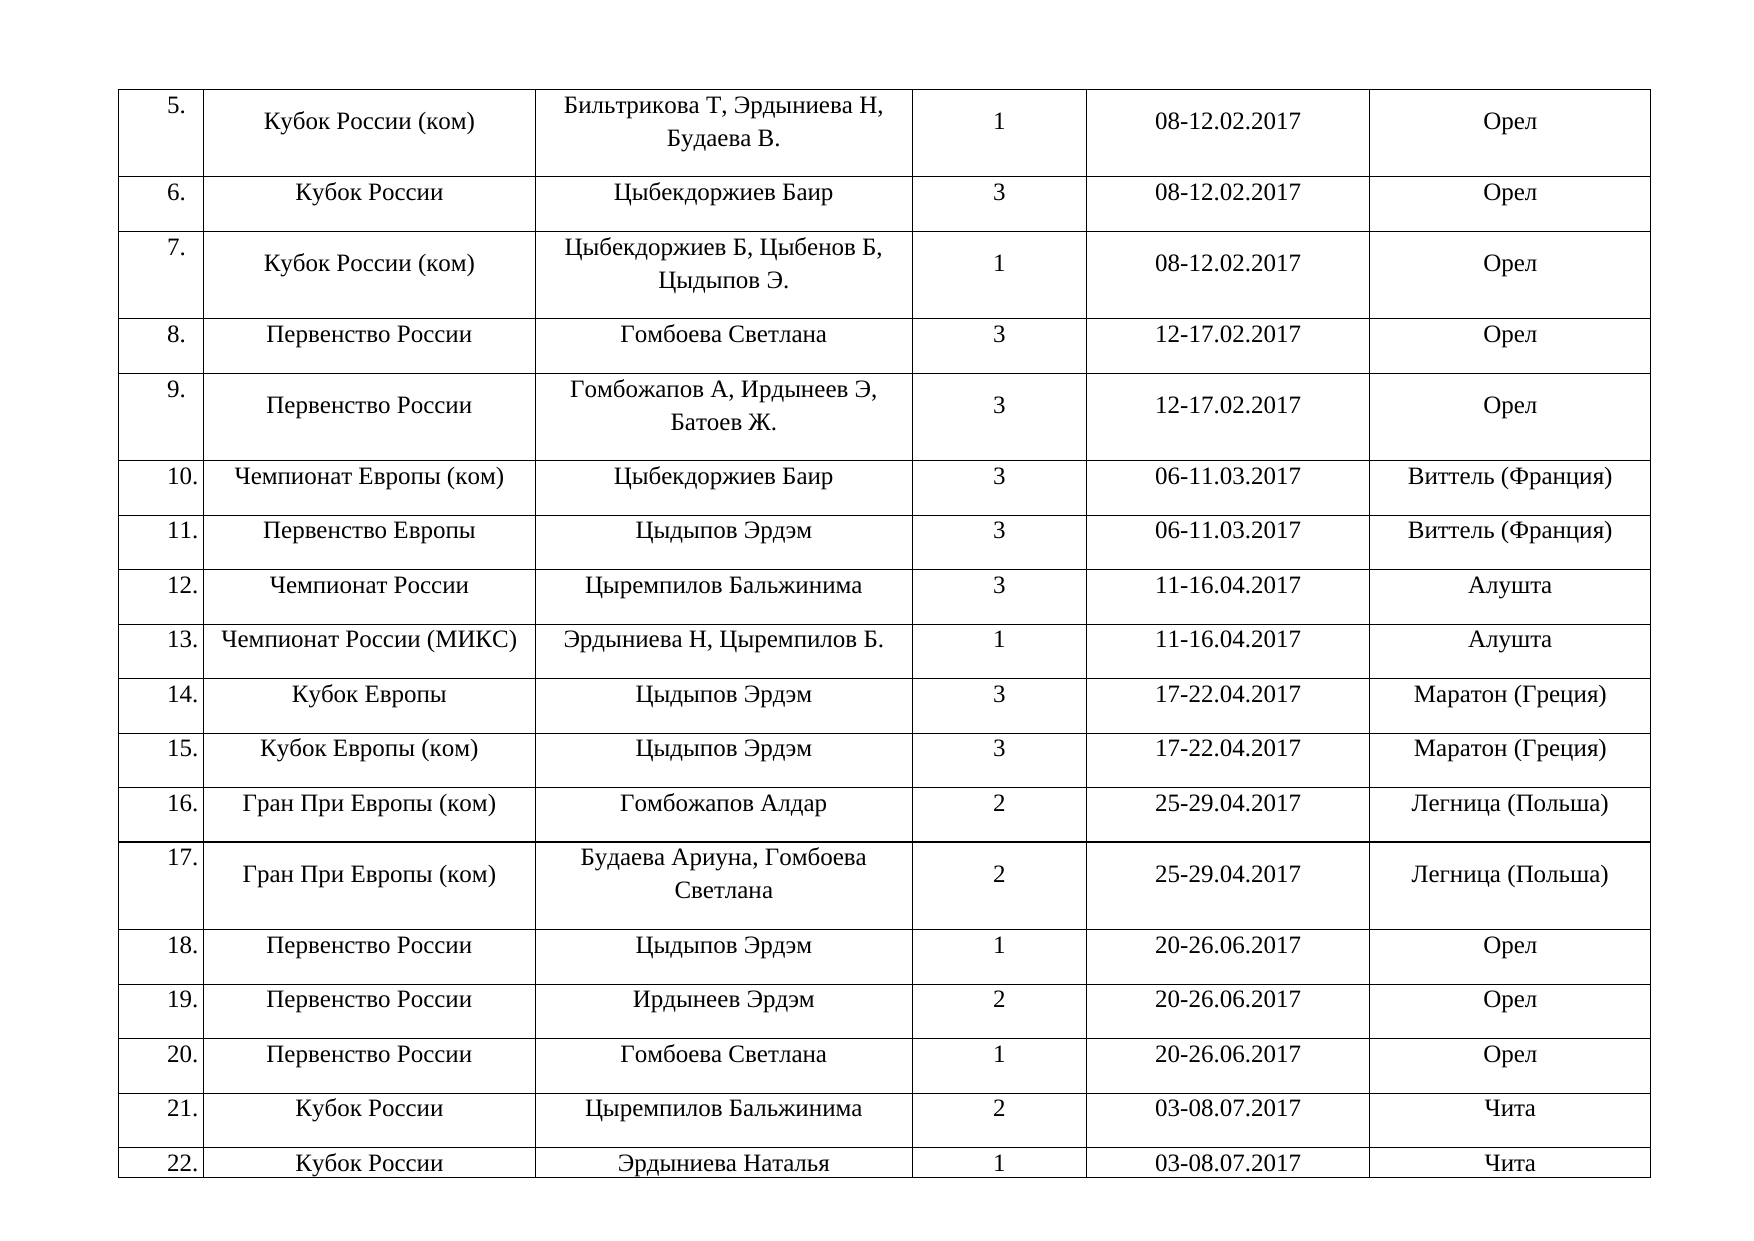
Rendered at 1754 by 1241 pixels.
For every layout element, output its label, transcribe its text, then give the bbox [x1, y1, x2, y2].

table_cell 3 [913, 516, 1086, 569]
table_cell Будаева Ариуна, Гомбоева Светлана [536, 843, 912, 929]
table_cell Алушта [1370, 625, 1650, 678]
table_cell 06-11.03.2017 [1087, 461, 1369, 514]
table_cell [119, 843, 203, 929]
table_cell Первенство России [204, 985, 535, 1038]
table_cell Первенство России [204, 319, 535, 373]
table_cell Орел [1370, 319, 1650, 373]
table_cell 2 [913, 843, 1086, 929]
table_cell [119, 461, 203, 514]
table_cell Первенство России [204, 930, 535, 983]
table_cell 1 [913, 625, 1086, 678]
table_cell Чемпионат России (МИКС) [204, 625, 535, 678]
table_cell 11-16.04.2017 [1087, 625, 1369, 678]
table_cell 11-16.04.2017 [1087, 570, 1369, 623]
table_cell Цыдыпов Эрдэм [536, 930, 912, 983]
table_cell [119, 319, 203, 373]
table_cell 12-17.02.2017 [1087, 319, 1369, 373]
table_cell Первенство России [204, 1039, 535, 1092]
table_cell [119, 374, 203, 460]
table_cell 03-08.07.2017 [1087, 1094, 1369, 1147]
table_cell [119, 570, 203, 623]
table_cell 1 [913, 232, 1086, 318]
table_cell Цыбекдоржиев Б, Цыбенов Б, Цыдыпов Э. [536, 232, 912, 318]
table_cell [119, 232, 203, 318]
table_cell [119, 930, 203, 983]
table_cell [119, 1148, 203, 1177]
table_cell Кубок России [204, 1094, 535, 1147]
table_cell 3 [913, 461, 1086, 514]
table_cell 17-22.04.2017 [1087, 679, 1369, 732]
table_cell 3 [913, 734, 1086, 787]
table_cell 03-08.07.2017 [1087, 1148, 1369, 1177]
table_cell [119, 90, 203, 176]
table_cell Орел [1370, 177, 1650, 231]
table_cell Гран При Европы (ком) [204, 843, 535, 929]
table_cell [119, 625, 203, 678]
table_cell Гомбожапов А, Ирдынеев Э, Батоев Ж. [536, 374, 912, 460]
table_cell Гомбоева Светлана [536, 1039, 912, 1092]
table_cell Чемпионат России [204, 570, 535, 623]
table_cell 08-12.02.2017 [1087, 90, 1369, 176]
table_cell Цыремпилов Бальжинима [536, 1094, 912, 1147]
table_cell Эрдыниева Н, Цыремпилов Б. [536, 625, 912, 678]
table_cell Гран При Европы (ком) [204, 788, 535, 841]
table_cell 25-29.04.2017 [1087, 843, 1369, 929]
table_cell Гомбожапов Алдар [536, 788, 912, 841]
table_cell [119, 177, 203, 231]
table_cell Цыремпилов Бальжинима [536, 570, 912, 623]
table_cell [119, 1039, 203, 1092]
table_cell Кубок России [204, 1148, 535, 1177]
table_cell 2 [913, 788, 1086, 841]
table_cell [119, 679, 203, 732]
table_cell Цыбекдоржиев Баир [536, 461, 912, 514]
table_cell Цыдыпов Эрдэм [536, 679, 912, 732]
table_cell [119, 985, 203, 1038]
table_cell Орел [1370, 374, 1650, 460]
table_cell 20-26.06.2017 [1087, 1039, 1369, 1092]
table_cell Кубок России [204, 177, 535, 231]
table_cell 20-26.06.2017 [1087, 985, 1369, 1038]
table_cell Ирдынеев Эрдэм [536, 985, 912, 1038]
table_cell 1 [913, 930, 1086, 983]
table_cell Легница (Польша) [1370, 788, 1650, 841]
table_cell Маратон (Греция) [1370, 679, 1650, 732]
table_cell 1 [913, 1148, 1086, 1177]
table_cell Орел [1370, 1039, 1650, 1092]
table_cell 12-17.02.2017 [1087, 374, 1369, 460]
table_cell Цыбекдоржиев Баир [536, 177, 912, 231]
table_cell Кубок Европы [204, 679, 535, 732]
table_cell 20-26.06.2017 [1087, 930, 1369, 983]
table_cell 2 [913, 1094, 1086, 1147]
table_cell Кубок Европы (ком) [204, 734, 535, 787]
table_cell Чита [1370, 1148, 1650, 1177]
table_cell Первенство России [204, 374, 535, 460]
table_cell 08-12.02.2017 [1087, 177, 1369, 231]
table_cell 1 [913, 1039, 1086, 1092]
table_cell Бильтрикова Т, Эрдыниева Н, Будаева В. [536, 90, 912, 176]
table_cell Чита [1370, 1094, 1650, 1147]
table_cell Эрдыниева Наталья [536, 1148, 912, 1177]
table_cell Цыдыпов Эрдэм [536, 734, 912, 787]
table_cell Первенство Европы [204, 516, 535, 569]
table_cell 2 [913, 985, 1086, 1038]
table_cell 3 [913, 319, 1086, 373]
table_cell [119, 788, 203, 841]
table_cell 25-29.04.2017 [1087, 788, 1369, 841]
table_cell [119, 516, 203, 569]
table_cell Алушта [1370, 570, 1650, 623]
table_cell Орел [1370, 930, 1650, 983]
table_cell Виттель (Франция) [1370, 461, 1650, 514]
table_cell 17-22.04.2017 [1087, 734, 1369, 787]
table_cell 08-12.02.2017 [1087, 232, 1369, 318]
table_cell 1 [913, 90, 1086, 176]
table_cell 3 [913, 570, 1086, 623]
table_cell Виттель (Франция) [1370, 516, 1650, 569]
table_cell 3 [913, 679, 1086, 732]
table_cell Орел [1370, 985, 1650, 1038]
table_cell Кубок России (ком) [204, 90, 535, 176]
table_cell 3 [913, 374, 1086, 460]
table_cell Легница (Польша) [1370, 843, 1650, 929]
table_cell 06-11.03.2017 [1087, 516, 1369, 569]
table_cell Чемпионат Европы (ком) [204, 461, 535, 514]
table_cell Кубок России (ком) [204, 232, 535, 318]
table_cell Цыдыпов Эрдэм [536, 516, 912, 569]
table_cell [119, 734, 203, 787]
table_cell Маратон (Греция) [1370, 734, 1650, 787]
table_cell 3 [913, 177, 1086, 231]
table_cell [119, 1094, 203, 1147]
table_cell Орел [1370, 232, 1650, 318]
table_cell Гомбоева Светлана [536, 319, 912, 373]
table_cell Орел [1370, 90, 1650, 176]
